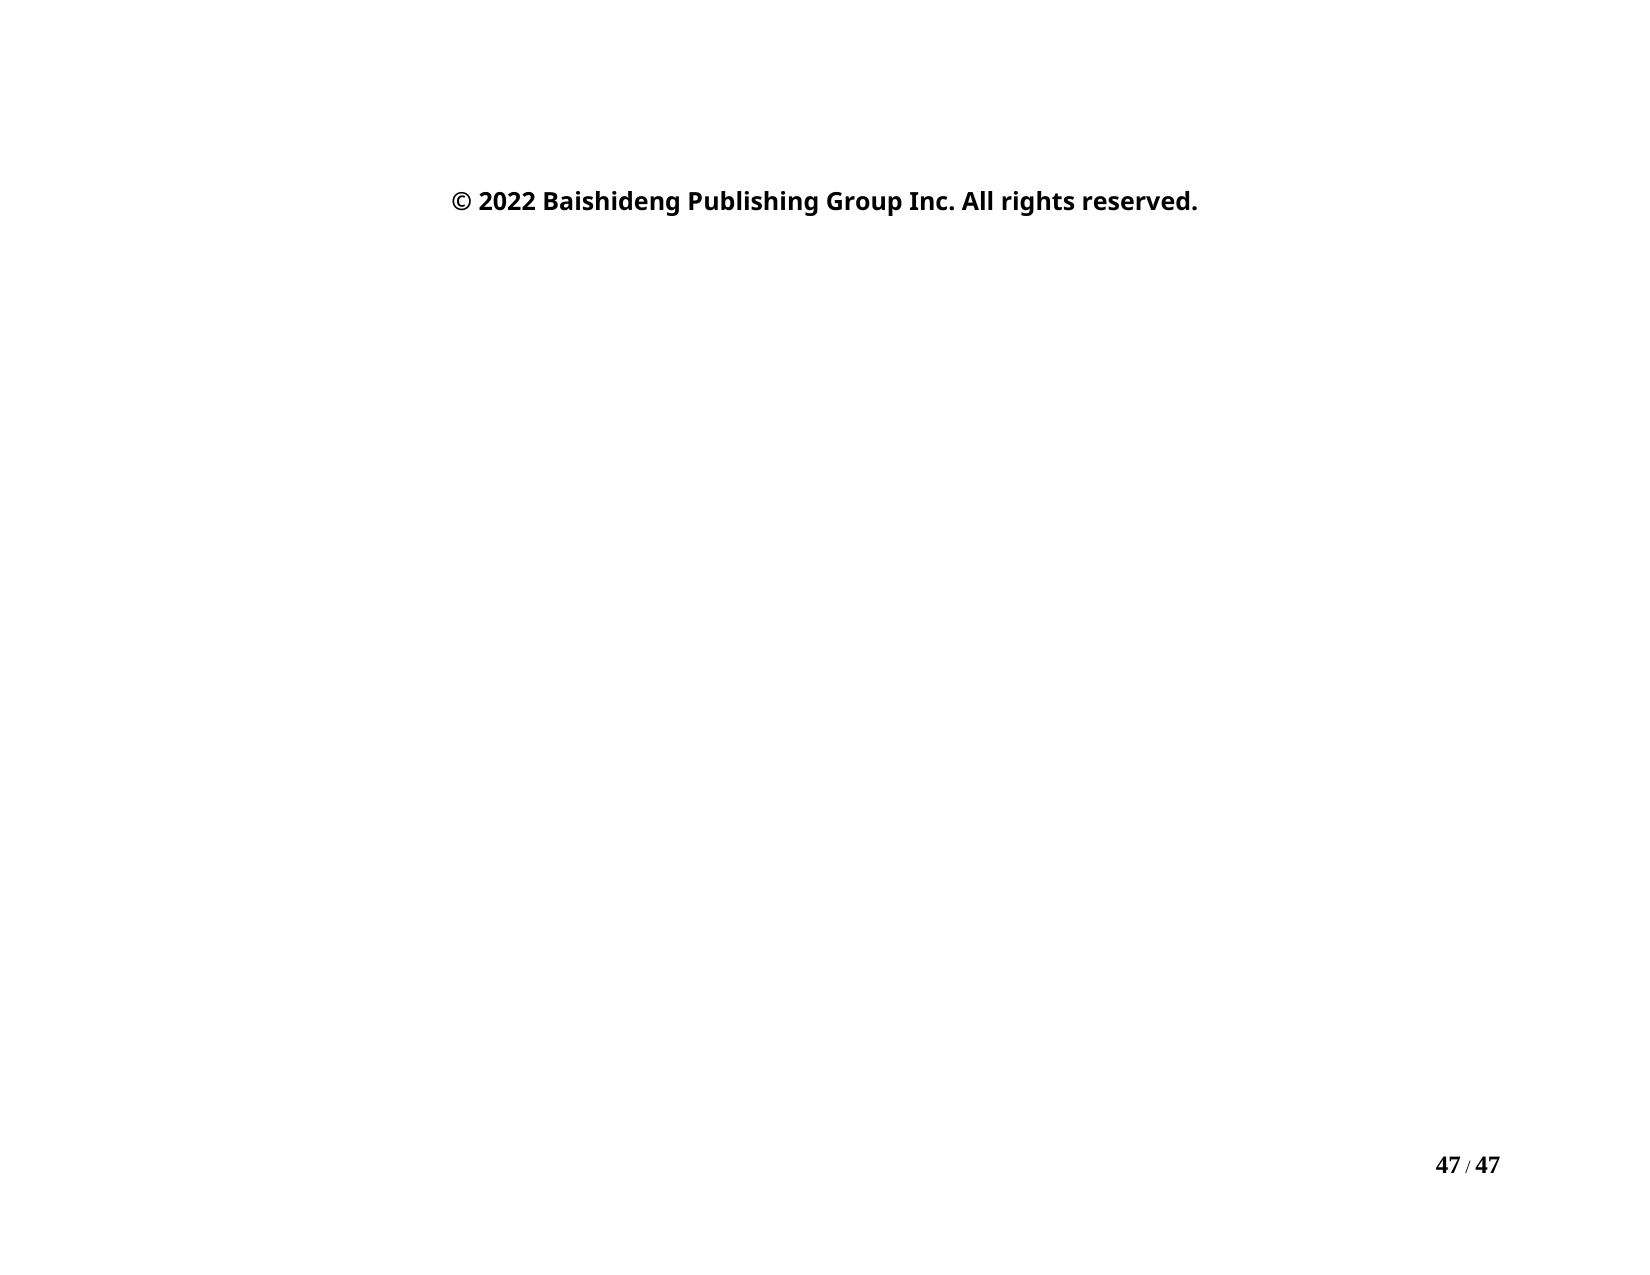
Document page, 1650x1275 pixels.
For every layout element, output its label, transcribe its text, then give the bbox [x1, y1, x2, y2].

text © 2022 Baishideng Publishing Group Inc. All rights reserved. [150, 184, 1500, 218]
